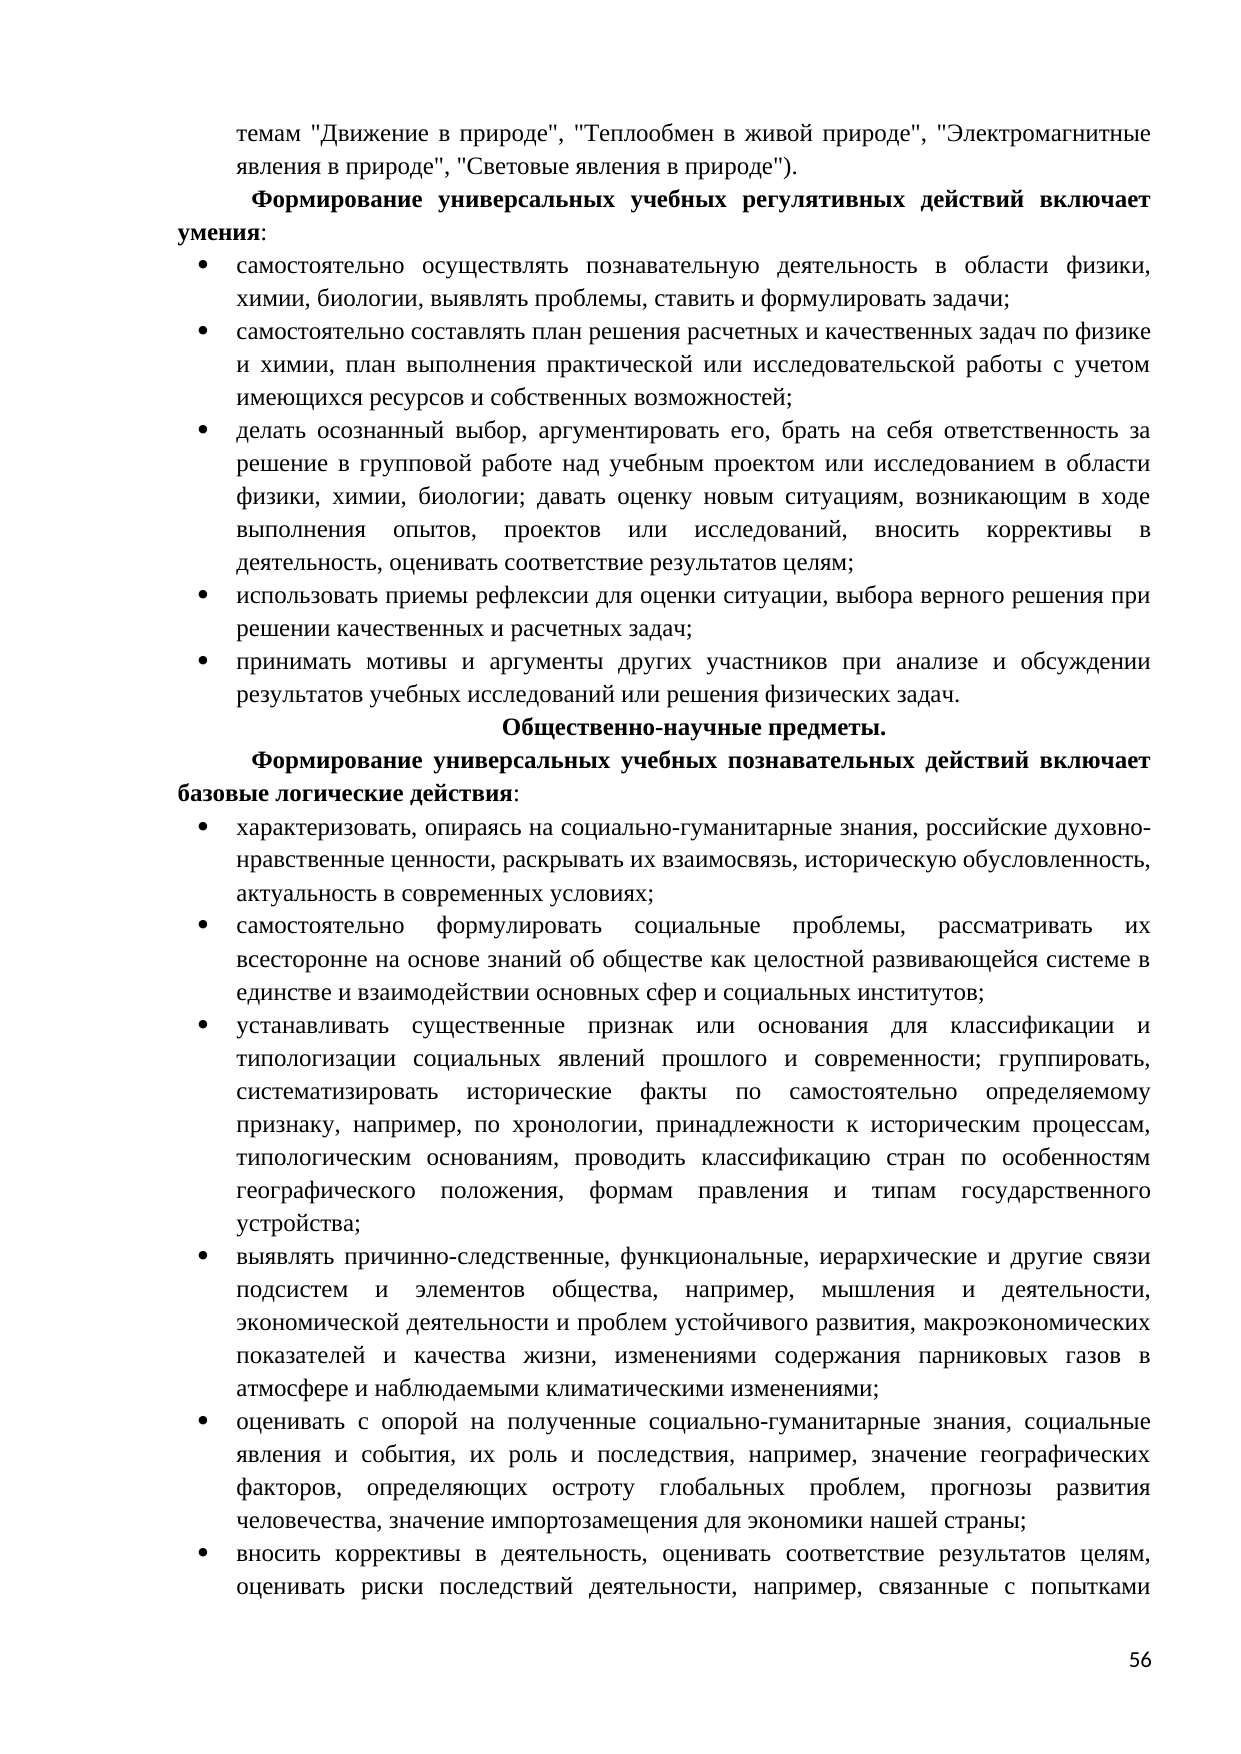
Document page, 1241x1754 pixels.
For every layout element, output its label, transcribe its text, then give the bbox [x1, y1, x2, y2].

text Общественно-научные предметы. [177, 712, 1152, 741]
list принимать мотивы и аргументы других участников при анализе и обсуждении результатов учебных исследований или решения физических задач. [199, 646, 1152, 708]
list самостоятельно составлять план решения расчетных и качественных задач по физике и химии, план выполнения практической или исследовательской работы с учетом имеющихся ресурсов и собственных возможностей; [199, 316, 1152, 411]
list характеризовать, опираясь на социально-гуманитарные знания, российские духовно-нравственные ценности, раскрывать их взаимосвязь, историческую обусловленность, актуальность в современных условиях; [199, 812, 1152, 906]
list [199, 118, 1152, 180]
list выявлять причинно-следственные, функциональные, иерархические и другие связи подсистем и элементов общества, например, мышления и деятельности, экономической деятельности и проблем устойчивого развития, макроэкономических показателей и качества жизни, изменениями содержания парниковых газов в атмосфере и наблюдаемыми климатическими изменениями; [199, 1241, 1152, 1402]
list оценивать с опорой на полученные социально-гуманитарные знания, социальные явления и события, их роль и последствия, например, значение географических факторов, определяющих остроту глобальных проблем, прогнозы развития человечества, значение импортозамещения для экономики нашей страны; [199, 1406, 1152, 1534]
list самостоятельно формулировать социальные проблемы, рассматривать их всесторонне на основе знаний об обществе как целостной развивающейся системе в единстве и взаимодействии основных сфер и социальных институтов; [199, 911, 1152, 1005]
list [199, 1538, 1152, 1600]
list использовать приемы рефлексии для оценки ситуации, выбора верного решения при решении качественных и расчетных задач; [199, 580, 1152, 642]
list самостоятельно осуществлять познавательную деятельность в области физики, химии, биологии, выявлять проблемы, ставить и формулировать задачи; [199, 250, 1152, 312]
text Формирование универсальных учебных познавательных действий включает базовые логические действия: [177, 746, 1152, 807]
list делать осознанный выбор, аргументировать его, брать на себя ответственность за решение в групповой работе над учебным проектом или исследованием в области физики, химии, биологии; давать оценку новым ситуациям, возникающим в ходе выполнения опытов, проектов или исследований, вносить коррективы в деятельность, оценивать соответствие результатов целям; [199, 415, 1152, 576]
list устанавливать существенные признак или основания для классификации и типологизации социальных явлений прошлого и современности; группировать, систематизировать исторические факты по самостоятельно определяемому признаку, например, по хронологии, принадлежности к историческим процессам, типологическим основаниям, проводить классификацию стран по особенностям географического положения, формам правления и типам государственного устройства; [199, 1010, 1152, 1237]
text Формирование универсальных учебных регулятивных действий включает умения: [177, 184, 1152, 246]
